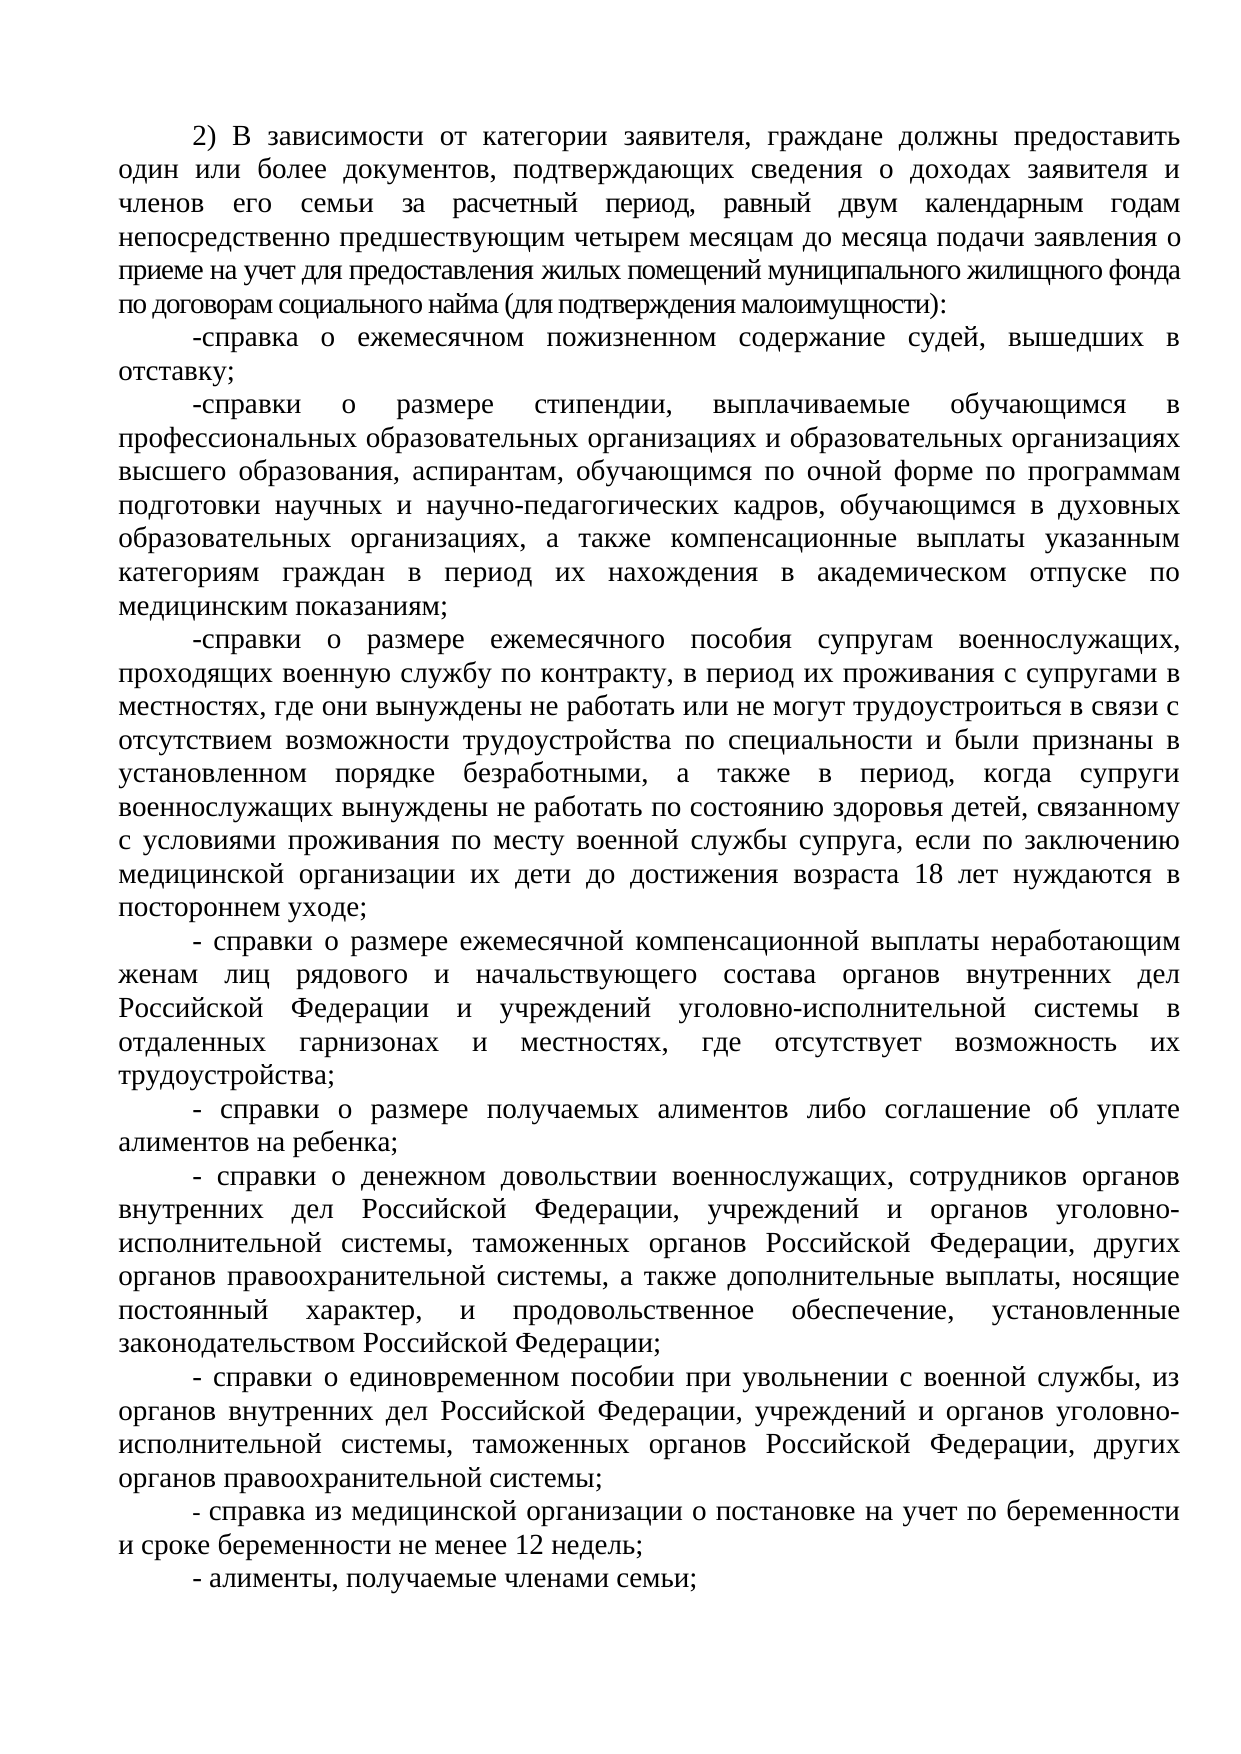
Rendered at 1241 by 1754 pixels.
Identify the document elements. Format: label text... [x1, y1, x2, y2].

text - справки о размере ежемесячной компенсационной выплаты неработающим женам лиц рядового и начальствующего состава органов внутренних дел Российской Федерации и учреждений уголовно-исполнительной системы в отдаленных гарнизонах и местностях, где отсутствует возможность их трудоустройства; [118, 923, 1181, 1091]
text - справки о единовременном пособии при увольнении с военной службы, из органов внутренних дел Российской Федерации, учреждений и органов уголовно-исполнительной системы, таможенных органов Российской Федерации, других органов правоохранительной системы; [118, 1359, 1181, 1493]
text - справки о денежном довольствии военнослужащих, сотрудников органов внутренних дел Российской Федерации, учреждений и органов уголовно-исполнительной системы, таможенных органов Российской Федерации, других органов правоохранительной системы, а также дополнительные выплаты, носящие постоянный характер, и продовольственное обеспечение, установленные законодательством Российской Федерации; [118, 1158, 1181, 1359]
text - алименты, получаемые членами семьи; [118, 1560, 1181, 1594]
text -справки о размере стипендии, выплачиваемые обучающимся в профессиональных образовательных организациях и образовательных организациях высшего образования, аспирантам, обучающимся по очной форме по программам подготовки научных и научно-педагогических кадров, обучающимся в духовных образовательных организациях, а также компенсационные выплаты указанным категориям граждан в период их нахождения в академическом отпуске по медицинским показаниям; [118, 386, 1181, 621]
text - справка из медицинской организации о постановке на учет по беременности и сроке беременности не менее 12 недель; [118, 1493, 1181, 1560]
text - справки о размере получаемых алиментов либо соглашение об уплате алиментов на ребенка; [118, 1091, 1181, 1158]
text 2) В зависимости от категории заявителя, граждане должны предоставить один или более документов, подтверждающих сведения о доходах заявителя и членов его семьи за расчетный период, равный двум календарным годам непосредственно предшествующим четырем месяцам до месяца подачи заявления о приеме на учет для предоставления жилых помещений муниципального жилищного фонда по договорам социального найма (для подтверждения малоимущности): [118, 118, 1181, 319]
text -справки о размере ежемесячного пособия супругам военнослужащих, проходящих военную службу по контракту, в период их проживания с супругами в местностях, где они вынуждены не работать или не могут трудоустроиться в связи с отсутствием возможности трудоустройства по специальности и были признаны в установленном порядке безработными, а также в период, когда супруги военнослужащих вынуждены не работать по состоянию здоровья детей, связанному с условиями проживания по месту военной службы супруга, если по заключению медицинской организации их дети до достижения возраста 18 лет нуждаются в постороннем уходе; [118, 621, 1181, 923]
text -справка о ежемесячном пожизненном содержание судей, вышедших в отставку; [118, 319, 1181, 386]
